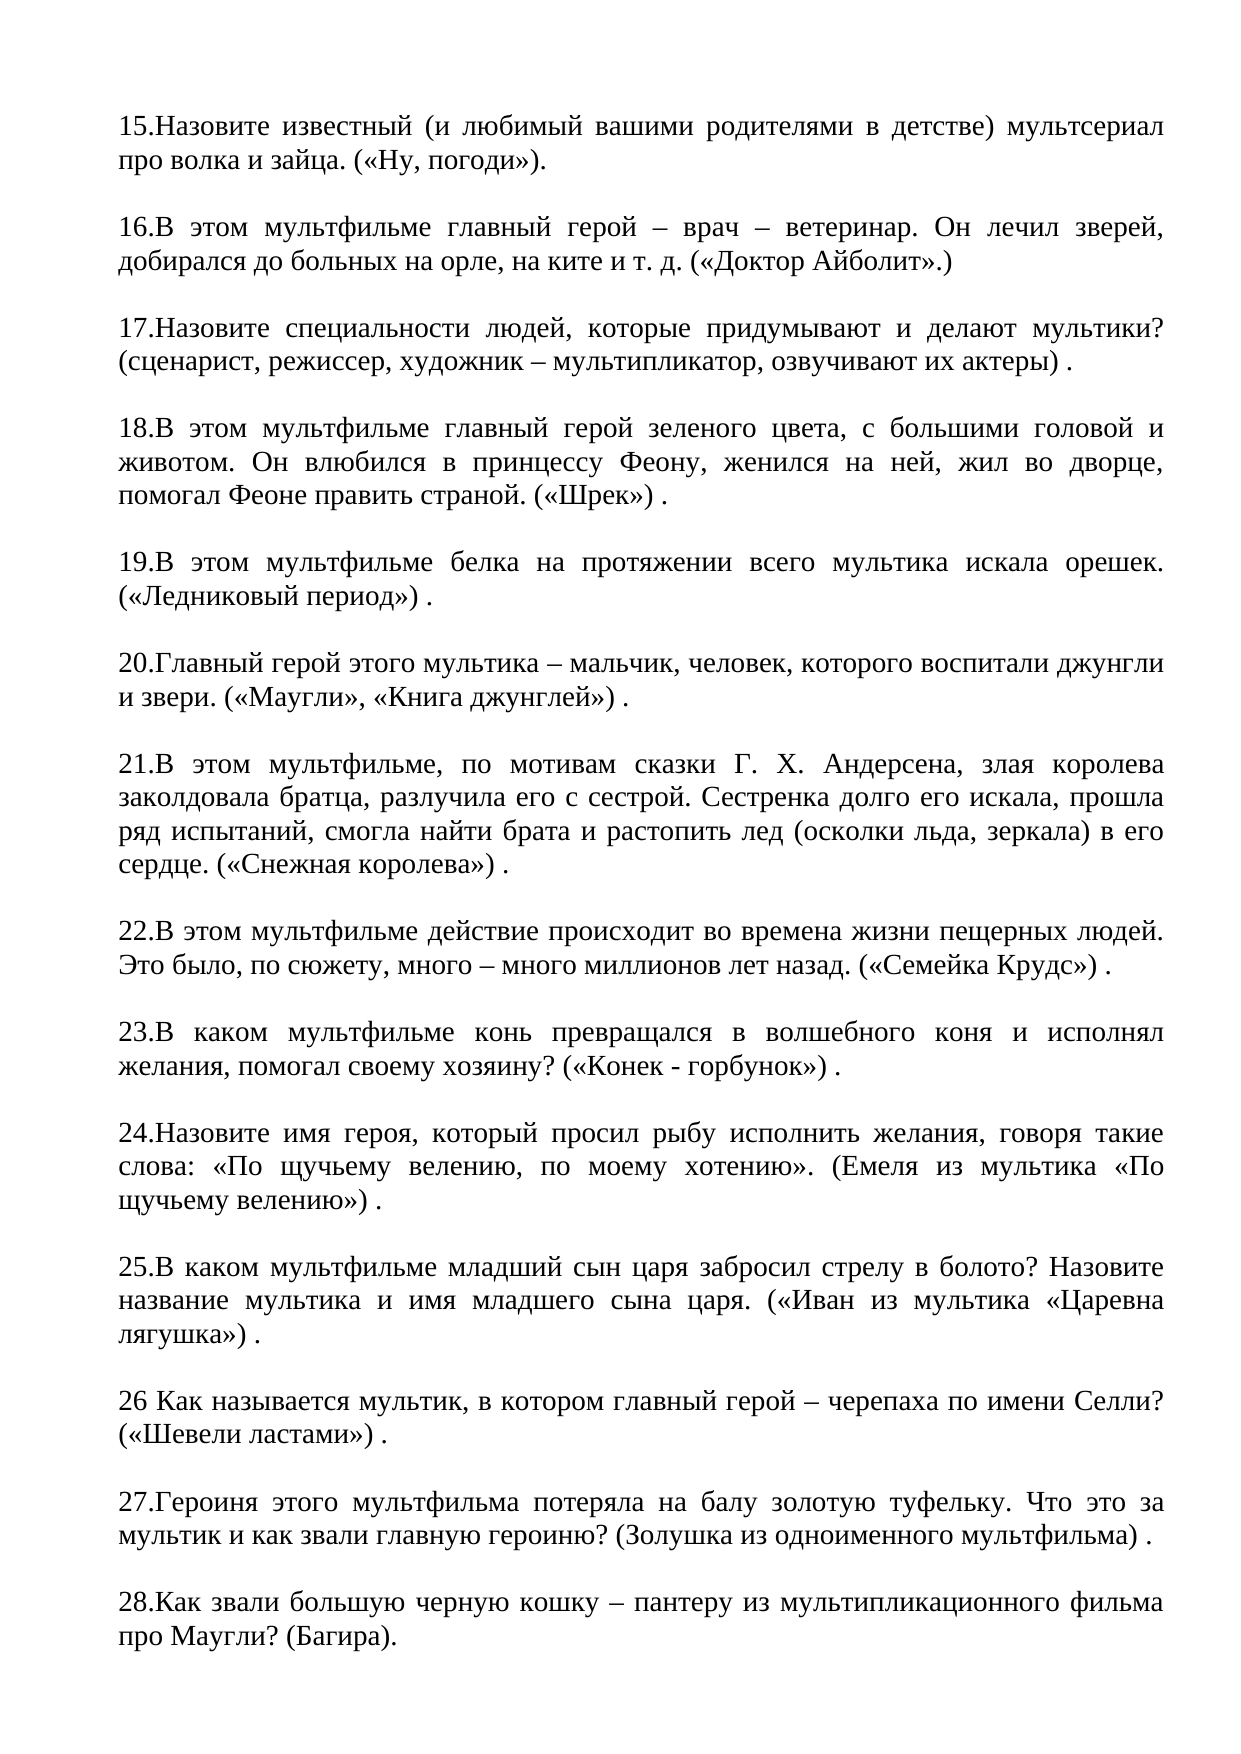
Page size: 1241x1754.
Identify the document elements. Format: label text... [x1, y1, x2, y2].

text 24.Назовите имя героя, который просил рыбу исполнить желания, говоря такие слова: «По щучьему велению, по моему хотению». (Емеля из мультика «По щучьему велению») . [118, 1115, 1165, 1215]
text 28.Как звали большую черную кошку – пантеру из мультипликационного фильма про Маугли? (Багира). [118, 1584, 1165, 1651]
text 25.В каком мультфильме младший сын царя забросил стрелу в болото? Назовите название мультика и имя младшего сына царя. («Иван из мультика «Царевна лягушка») . [118, 1249, 1165, 1349]
text 26 Как называется мультик, в котором главный герой – черепаха по имени Селли? («Шевели ластами») . [118, 1383, 1165, 1450]
text 19.В этом мультфильме белка на протяжении всего мультика искала орешек. («Ледниковый период») . [118, 544, 1165, 612]
text 17.Назовите специальности людей, которые придумывают и делают мультики? (сценарист, режиссер, художник – мультипликатор, озвучивают их актеры) . [118, 310, 1165, 377]
text 15.Назовите известный (и любимый вашими родителями в детстве) мультсериал про волка и зайца. («Ну, погоди»). [118, 108, 1165, 176]
text 21.В этом мультфильме, по мотивам сказки Г. Х. Андерсена, злая королева заколдовала братца, разлучила его с сестрой. Сестренка долго его искала, прошла ряд испытаний, смогла найти брата и растопить лед (осколки льда, зеркала) в его сердце. («Снежная королева») . [118, 746, 1165, 880]
text 18.В этом мультфильме главный герой зеленого цвета, с большими головой и животом. Он влюбился в принцессу Феону, женился на ней, жил во дворце, помогал Феоне править страной. («Шрек») . [118, 410, 1165, 511]
text 27.Героиня этого мультфильма потеряла на балу золотую туфельку. Что это за мультик и как звали главную героиню? (Золушка из одноименного мультфильма) . [118, 1484, 1165, 1551]
text 20.Главный герой этого мультика – мальчик, человек, которого воспитали джунгли и звери. («Маугли», «Книга джунглей») . [118, 645, 1165, 712]
text 22.В этом мультфильме действие происходит во времена жизни пещерных людей. Это было, по сюжету, много – много миллионов лет назад. («Семейка Крудс») . [118, 913, 1165, 981]
text 23.В каком мультфильме конь превращался в волшебного коня и исполнял желания, помогал своему хозяину? («Конек - горбунок») . [118, 1014, 1165, 1081]
text 16.В этом мультфильме главный герой – врач – ветеринар. Он лечил зверей, добирался до больных на орле, на ките и т. д. («Доктор Айболит».) [118, 209, 1165, 276]
